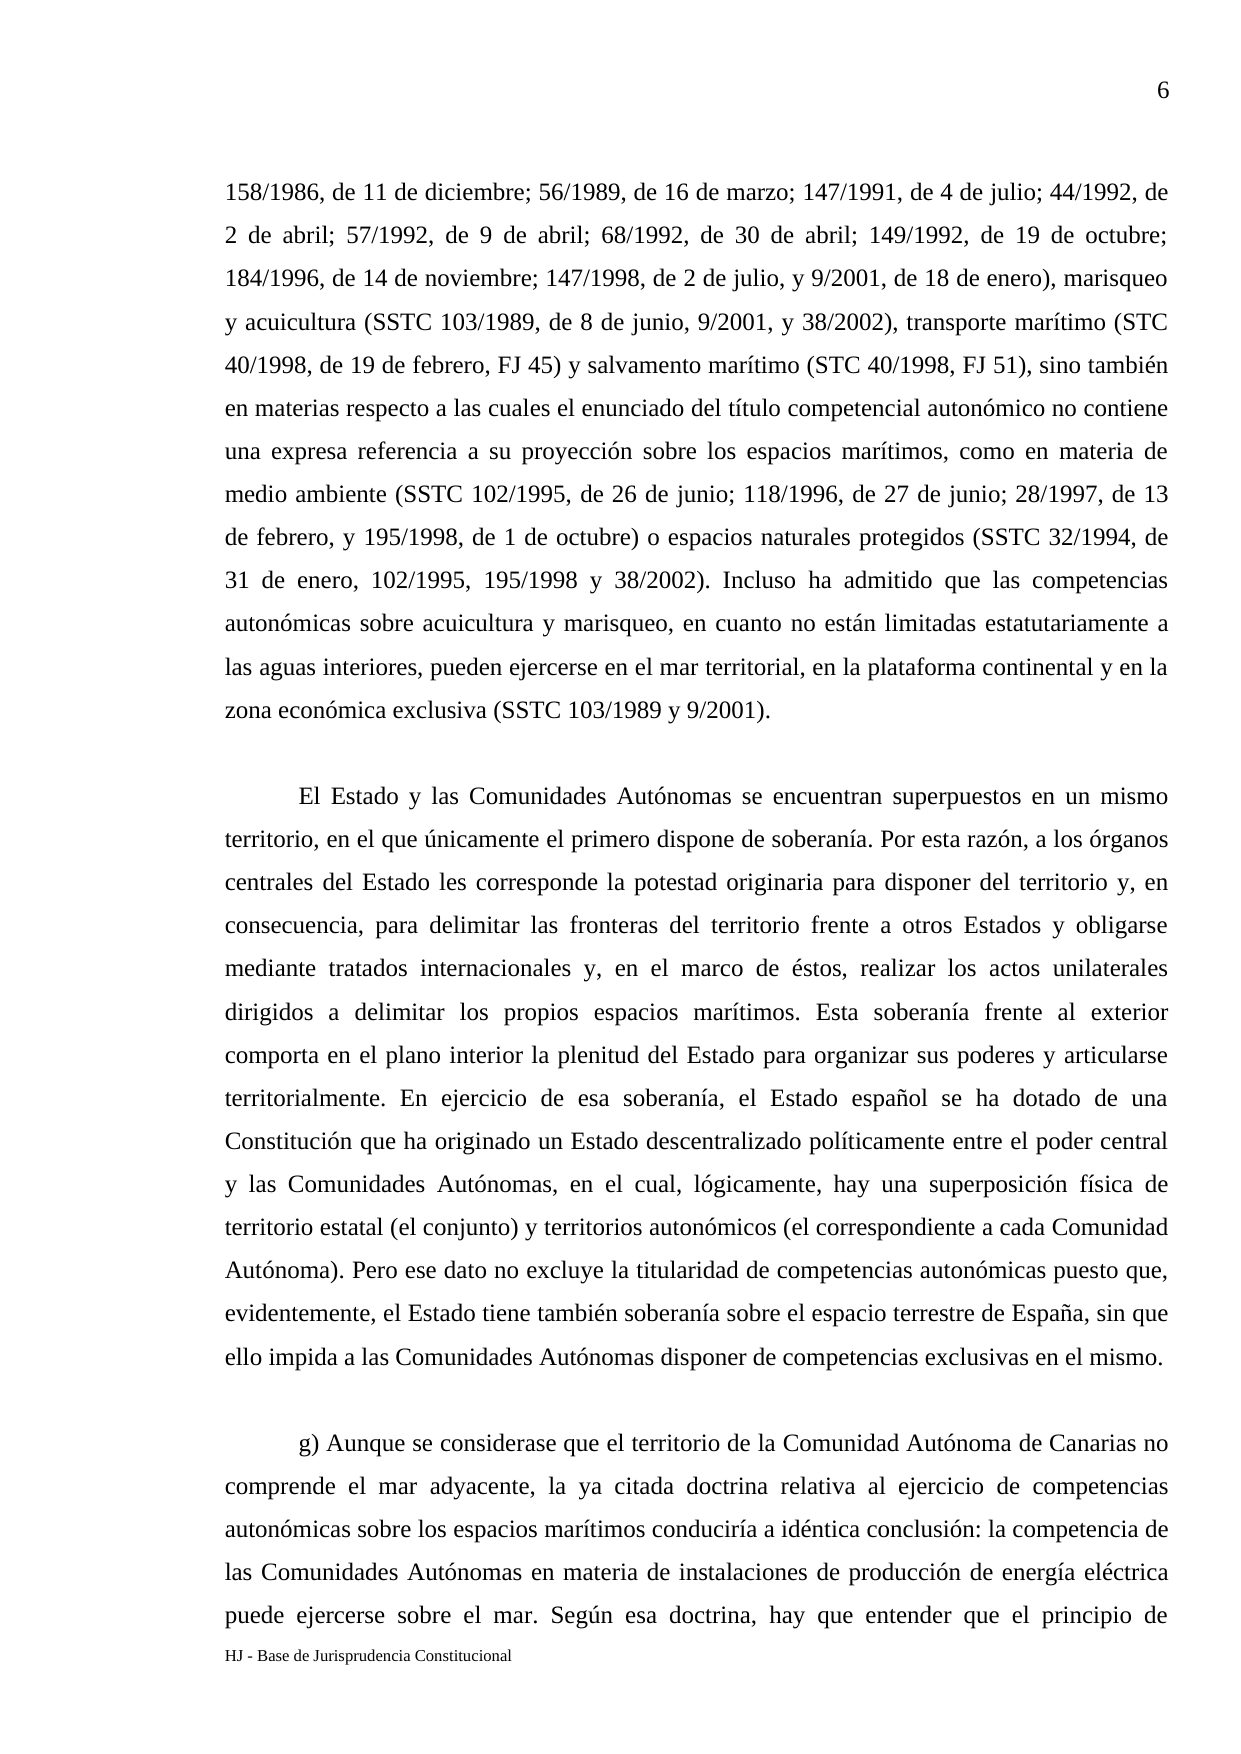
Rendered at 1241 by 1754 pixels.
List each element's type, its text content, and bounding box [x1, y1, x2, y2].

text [224, 177, 1169, 723]
text El Estado y las Comunidades Autónomas se encuentran superpuestos en un mismo territorio, en el que únicamente el primero dispone de soberanía. Por esta razón, a los órganos centrales del Estado les corresponde la potestad originaria para disponer del territorio y, en consecuencia, para delimitar las fronteras del territorio frente a otros Estados y obligarse mediante tratados internacionales y, en el marco de éstos, realizar los actos unilaterales dirigidos a delimitar los propios espacios marítimos. Esta soberanía frente al exterior comporta en el plano interior la plenitud del Estado para organizar sus poderes y articularse territorialmente. En ejercicio de esa soberanía, el Estado español se ha dotado de una Constitución que ha originado un Estado descentralizado políticamente entre el poder central y las Comunidades Autónomas, en el cual, lógicamente, hay una superposición física de territorio estatal (el conjunto) y territorios autonómicos (el correspondiente a cada Comunidad Autónoma). Pero ese dato no excluye la titularidad de competencias autonómicas puesto que, evidentemente, el Estado tiene también soberanía sobre el espacio terrestre de España, sin que ello impida a las Comunidades Autónomas disponer de competencias exclusivas en el mismo. [224, 781, 1169, 1370]
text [224, 1428, 1169, 1629]
